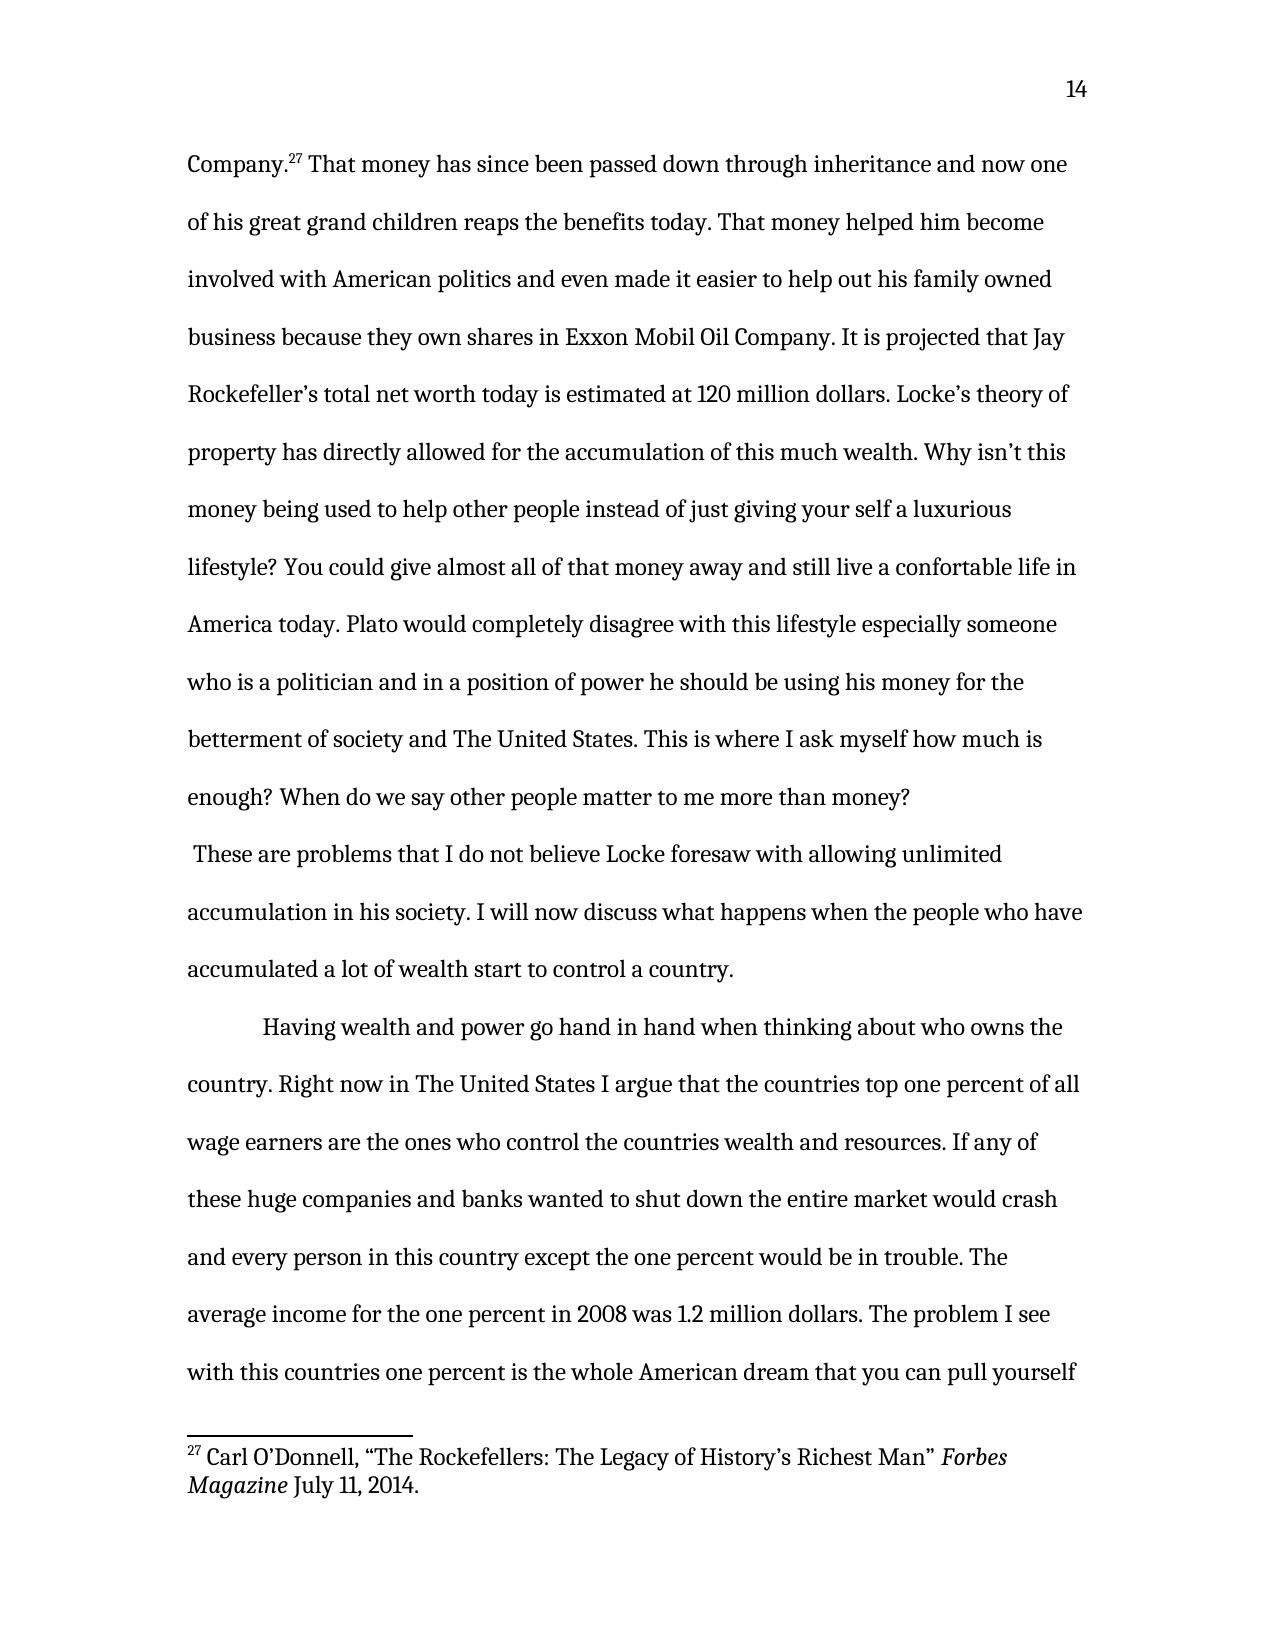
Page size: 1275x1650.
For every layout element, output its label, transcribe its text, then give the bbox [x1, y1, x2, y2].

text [187, 1012, 1087, 1386]
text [187, 150, 1087, 811]
text These are problems that I do not believe Locke foresaw with allowing unlimited accumulation in his society. I will now discuss what happens when the people who have accumulated a lot of wealth start to control a country. [187, 840, 1087, 984]
